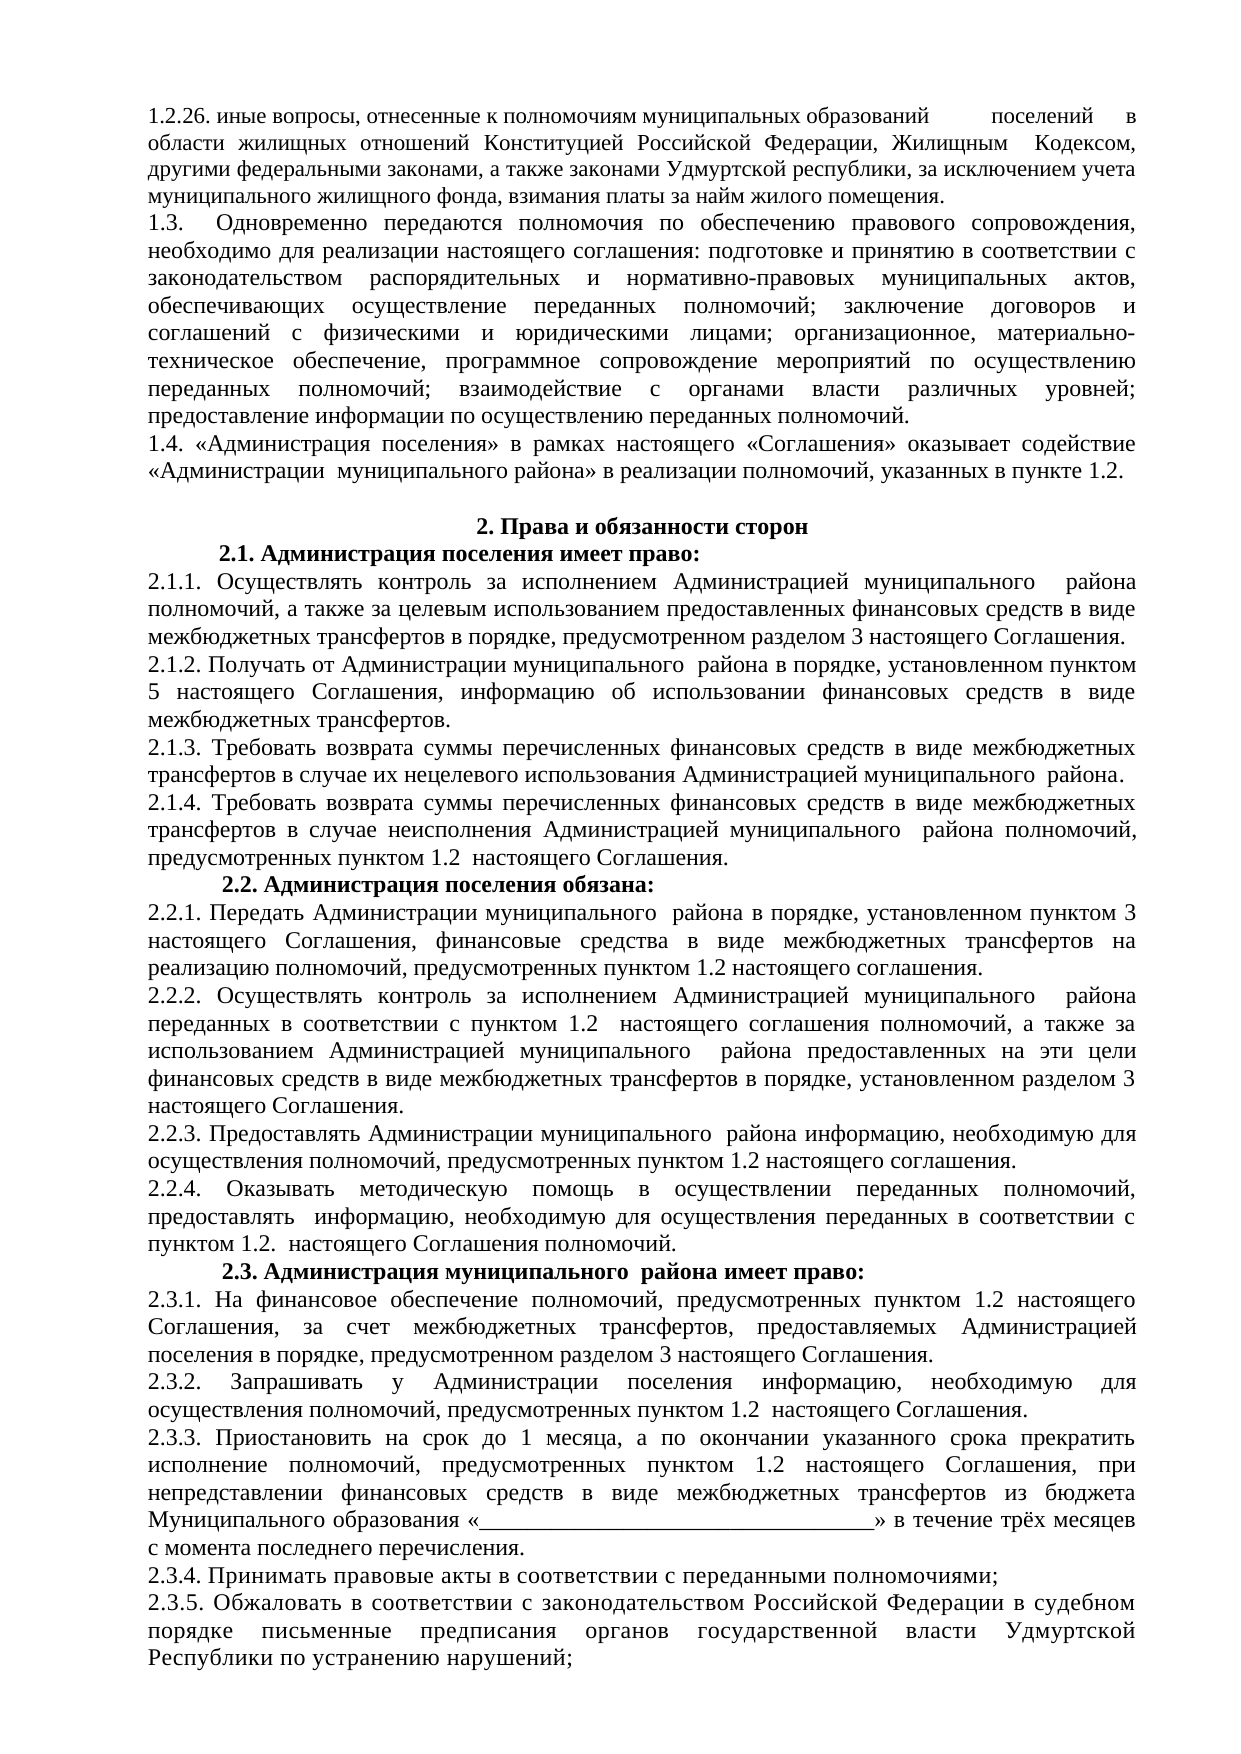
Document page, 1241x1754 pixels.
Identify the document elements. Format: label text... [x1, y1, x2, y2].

text 2.3. Администрация муниципального района имеет право: [222, 1257, 1137, 1284]
text 2.2. Администрация поселения обязана: [148, 871, 1137, 898]
text 2.3.2. Запрашивать у Администрации поселения информацию, необходимую для осуществления полномочий, предусмотренных пунктом 1.2 настоящего Соглашения. [148, 1367, 1137, 1423]
text 2.1.2. Получать от Администрации муниципального района в порядке, установленном пунктом 5 настоящего Соглашения, информацию об использовании финансовых средств в виде межбюджетных трансфертов. [148, 650, 1137, 732]
text 2.2.1. Передать Администрации муниципального района в порядке, установленном пунктом 3 настоящего Соглашения, финансовые средства в виде межбюджетных трансфертов на реализацию полномочий, предусмотренных пунктом 1.2 настоящего соглашения. [148, 898, 1137, 981]
text 2.1.3. Требовать возврата суммы перечисленных финансовых средств в виде межбюджетных трансфертов в случае их нецелевого использования Администрацией муниципального района. [148, 732, 1137, 788]
text 2.2.2. Осуществлять контроль за исполнением Администрацией муниципального района переданных в соответствии с пунктом 1.2 настоящего соглашения полномочий, а также за использованием Администрацией муниципального района предоставленных на эти цели финансовых средств в виде межбюджетных трансфертов в порядке, установленном разделом 3 настоящего Соглашения. [148, 981, 1137, 1119]
text 2.2.3. Предоставлять Администрации муниципального района информацию, необходимую для осуществления полномочий, предусмотренных пунктом 1.2 настоящего соглашения. [148, 1119, 1137, 1174]
text 2.1. Администрация поселения имеет право: [218, 539, 1137, 567]
text 1.4. «Администрация поселения» в рамках настоящего «Соглашения» оказывает содействие «Администрации муниципального района» в реализации полномочий, указанных в пункте 1.2. [148, 429, 1137, 484]
text 2.1.1. Осуществлять контроль за исполнением Администрацией муниципального района полномочий, а также за целевым использованием предоставленных финансовых средств в виде межбюджетных трансфертов в порядке, предусмотренном разделом 3 настоящего Соглашения. [148, 567, 1137, 650]
text 2.3.3. Приостановить на срок до 1 месяца, а по окончании указанного срока прекратить исполнение полномочий, предусмотренных пунктом 1.2 настоящего Соглашения, при непредставлении финансовых средств в виде межбюджетных трансфертов из бюджета Муниципального образования «_________________________________» в течение трёх месяцев с момента последнего перечисления. [148, 1423, 1137, 1561]
text 1.2.26. иные вопросы, отнесенные к полномочиям муниципальных образований поселений в области жилищных отношений Конституцией Российской Федерации, Жилищным Кодексом, другими федеральными законами, а также законами Удмуртской республики, за исключением учета муниципального жилищного фонда, взимания платы за найм жилого помещения. [148, 103, 1137, 208]
text 2. Права и обязанности сторон [148, 512, 1137, 539]
text 2.2.4. Оказывать методическую помощь в осуществлении переданных полномочий, предоставлять информацию, необходимую для осуществления переданных в соответствии с пунктом 1.2. настоящего Соглашения полномочий. [148, 1174, 1137, 1257]
text 2.3.5. Обжаловать в соответствии с законодательством Российской Федерации в судебном порядке письменные предписания органов государственной власти Удмуртской Республики по устранению нарушений; [148, 1588, 1137, 1671]
text 2.3.1. На финансовое обеспечение полномочий, предусмотренных пунктом 1.2 настоящего Соглашения, за счет межбюджетных трансфертов, предоставляемых Администрацией поселения в порядке, предусмотренном разделом 3 настоящего Соглашения. [148, 1284, 1137, 1367]
text 2.1.4. Требовать возврата суммы перечисленных финансовых средств в виде межбюджетных трансфертов в случае неисполнения Администрацией муниципального района полномочий, предусмотренных пунктом 1.2 настоящего Соглашения. [148, 788, 1137, 871]
text 1.3. Одновременно передаются полномочия по обеспечению правового сопровождения, необходимо для реализации настоящего соглашения: подготовке и принятию в соответствии с законодательством распорядительных и нормативно-правовых муниципальных актов, обеспечивающих осуществление переданных полномочий; заключение договоров и соглашений с физическими и юридическими лицами; организационное, материально-техническое обеспечение, программное сопровождение мероприятий по осуществлению переданных полномочий; взаимодействие с органами власти различных уровней; предоставление информации по осуществлению переданных полномочий. [148, 208, 1137, 429]
text 2.3.4. Принимать правовые акты в соответствии с переданными полномочиями; [148, 1561, 1137, 1588]
